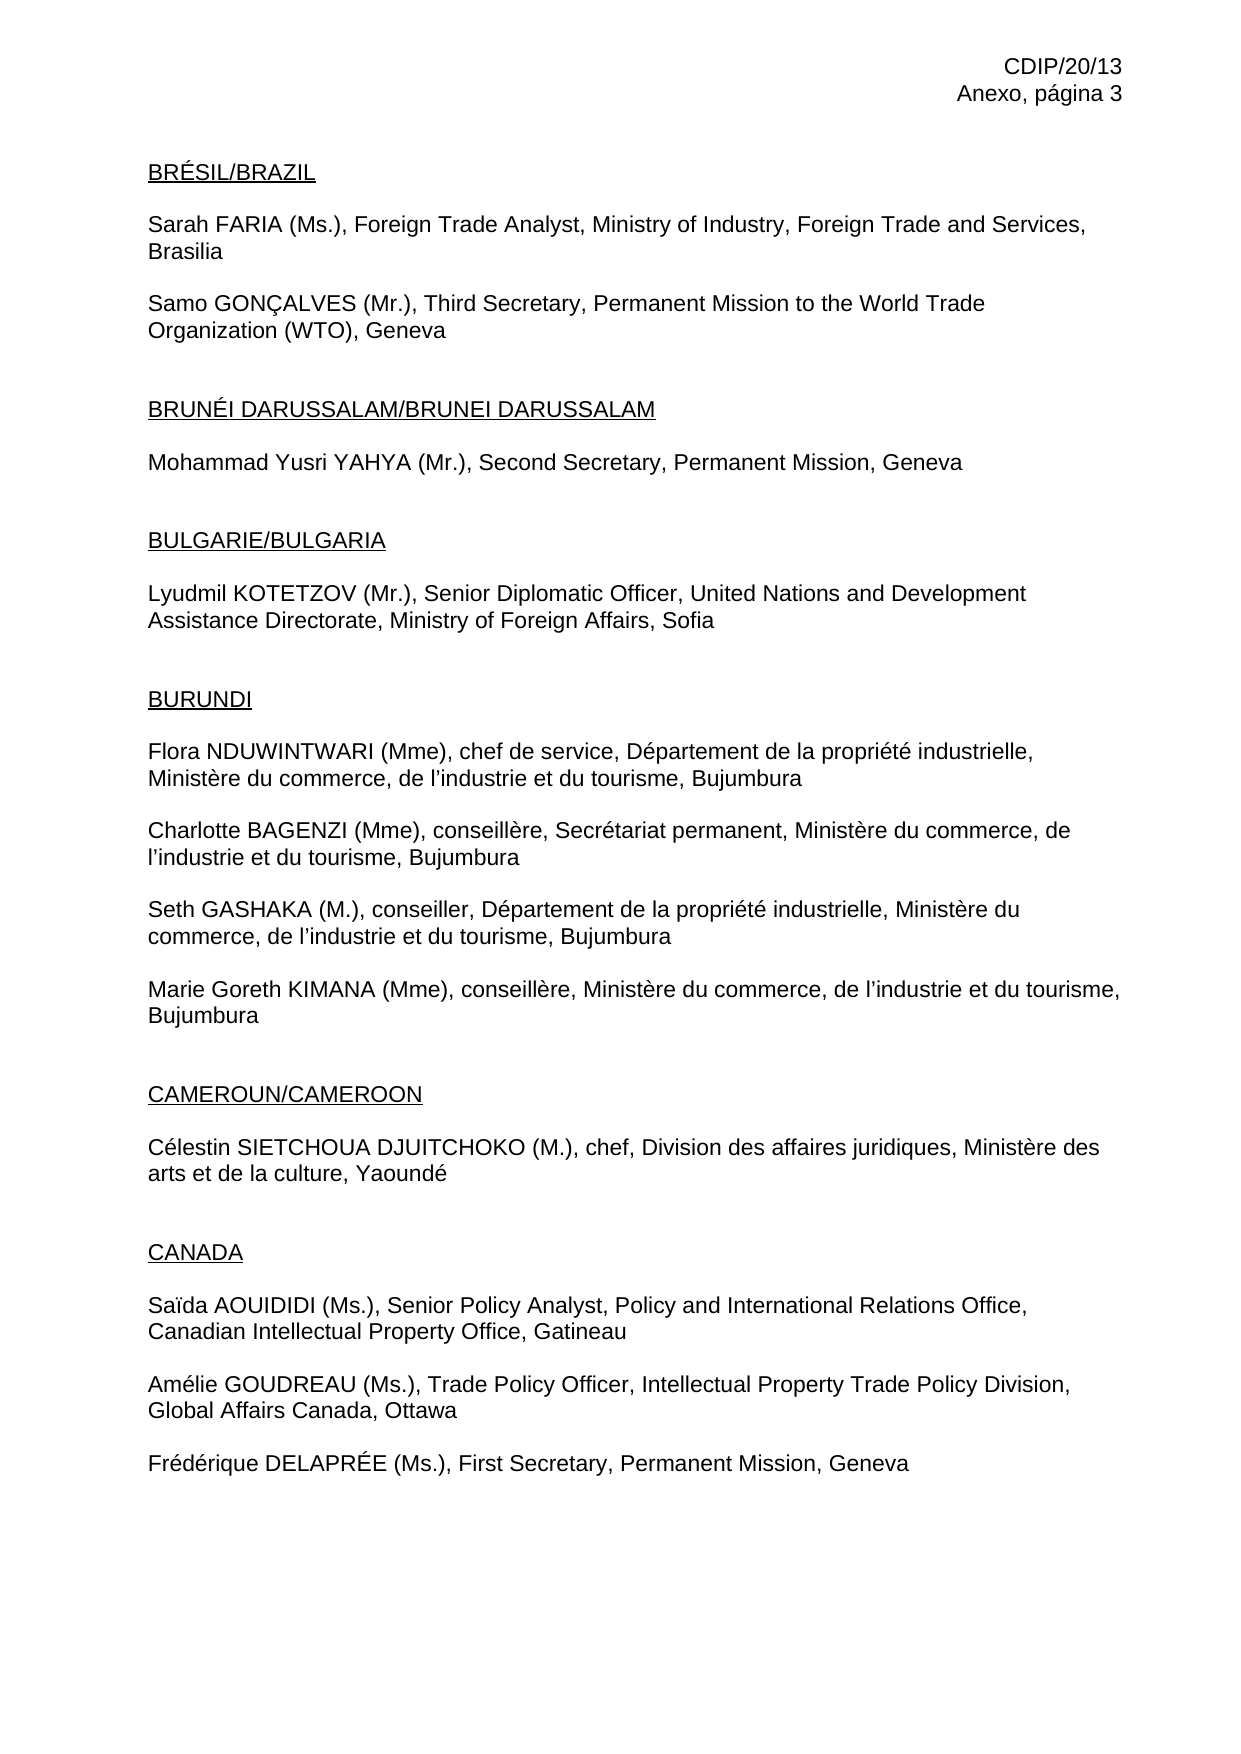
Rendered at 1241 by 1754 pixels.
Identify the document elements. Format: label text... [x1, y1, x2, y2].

text Seth GASHAKA (M.), conseiller, Département de la propriété industrielle, Ministère du commerce, de l’industrie et du tourisme, Bujumbura [148, 896, 1122, 949]
text BURUNDI [148, 686, 1122, 712]
text Charlotte BAGENZI (Mme), conseillère, Secrétariat permanent, Ministère du commerce, de l’industrie et du tourisme, Bujumbura [148, 817, 1122, 870]
text CAMEROUN/CAMEROON [148, 1081, 1122, 1107]
text Flora NDUWINTWARI (Mme), chef de service, Département de la propriété industrielle, Ministère du commerce, de l’industrie et du tourisme, Bujumbura [148, 738, 1122, 791]
text BRÉSIL/BRAZIL [148, 158, 1122, 185]
text Marie Goreth KIMANA (Mme), conseillère, Ministère du commerce, de l’industrie et du tourisme, Bujumbura [148, 976, 1122, 1028]
text Sarah FARIA (Ms.), Foreign Trade Analyst, Ministry of Industry, Foreign Trade and Services, Brasilia [148, 211, 1122, 264]
text Samo GONÇALVES (Mr.), Third Secretary, Permanent Mission to the World Trade Organization (WTO), Geneva [148, 290, 1122, 343]
text Saïda AOUIDIDI (Ms.), Senior Policy Analyst, Policy and International Relations Office, Canadian Intellectual Property Office, Gatineau [148, 1292, 1122, 1344]
text Mohammad Yusri YAHYA (Mr.), Second Secretary, Permanent Mission, Geneva [148, 448, 1122, 475]
text Amélie GOUDREAU (Ms.), Trade Policy Officer, Intellectual Property Trade Policy Division, Global Affairs Canada, Ottawa [148, 1371, 1122, 1423]
text BRUNÉI DARUSSALAM/BRUNEI DARUSSALAM [148, 396, 1122, 422]
text CANADA [148, 1239, 1122, 1265]
text Frédérique DELAPRÉE (Ms.), First Secretary, Permanent Mission, Geneva [148, 1450, 1122, 1476]
text Célestin SIETCHOUA DJUITCHOKO (M.), chef, Division des affaires juridiques, Ministère des arts et de la culture, Yaoundé [148, 1134, 1122, 1186]
text Lyudmil KOTETZOV (Mr.), Senior Diplomatic Officer, United Nations and Development Assistance Directorate, Ministry of Foreign Affairs, Sofia [148, 580, 1122, 633]
text BULGARIE/BULGARIA [148, 527, 1122, 554]
